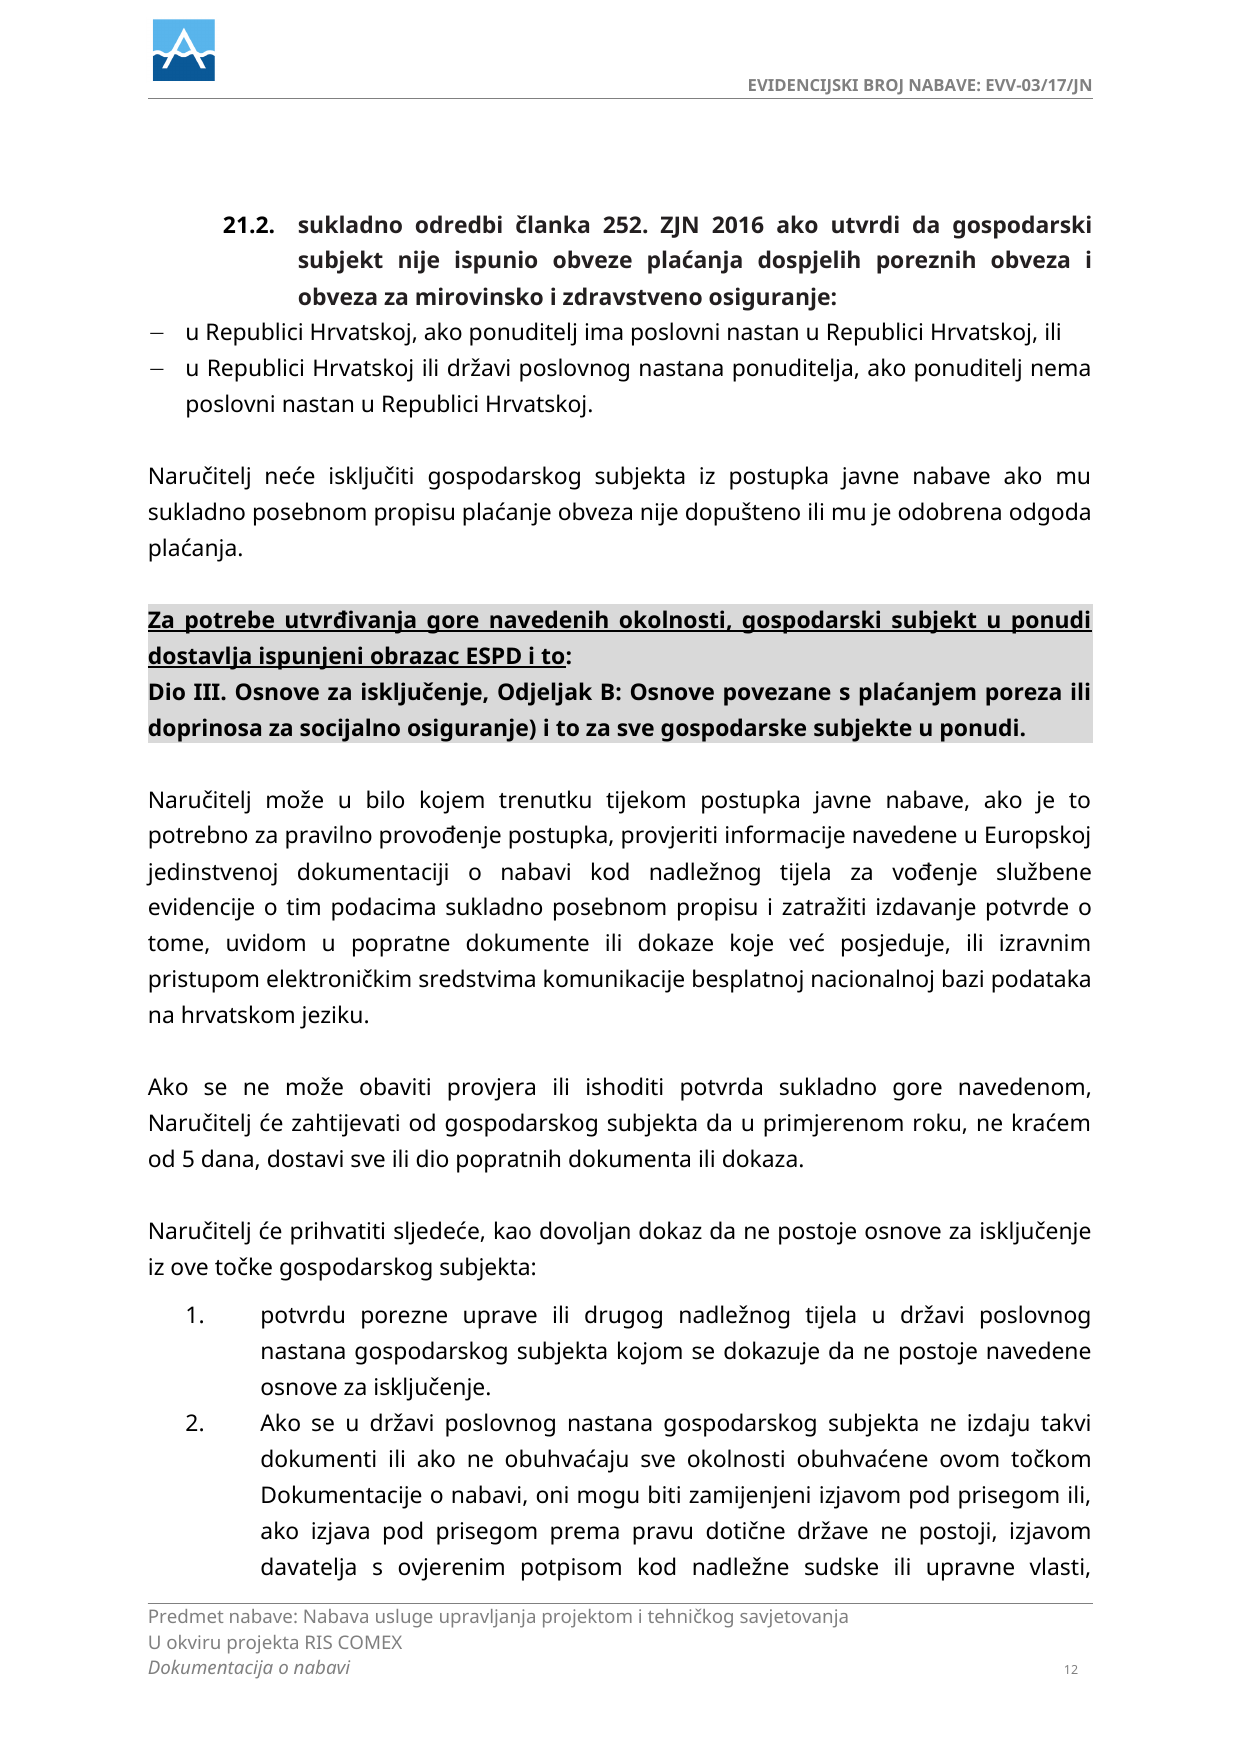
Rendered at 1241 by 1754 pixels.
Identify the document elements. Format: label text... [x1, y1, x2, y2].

text Ako se ne može obaviti provjera ili ishoditi potvrda sukladno gore navedenom, Naručitelj će zahtijevati od gospodarskog subjekta da u primjerenom roku, ne kraćem od 5 dana, dostavi sve ili dio popratnih dokumenta ili dokaza. [148, 1071, 1093, 1174]
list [185, 1407, 1093, 1582]
text Naručitelj neće isključiti gospodarskog subjekta iz postupka javne nabave ako mu sukladno posebnom propisu plaćanje obveza nije dopušteno ili mu je odobrena odgoda plaćanja. [148, 460, 1093, 563]
list potvrdu porezne uprave ili drugog nadležnog tijela u državi poslovnog nastana gospodarskog subjekta kojom se dokazuje da ne postoje navedene osnove za isključenje. [185, 1299, 1093, 1402]
picture [146, 17, 221, 83]
text Dio III. Osnove za isključenje, Odjeljak B: Osnove povezane s plaćanjem poreza ili doprinosa za socijalno osiguranje) i to za sve gospodarske subjekte u ponudi. [148, 676, 1093, 743]
text Naručitelj može u bilo kojem trenutku tijekom postupka javne nabave, ako je to potrebno za pravilno provođenje postupka, provjeriti informacije navedene u Europskoj jedinstvenoj dokumentaciji o nabavi kod nadležnog tijela za vođenje službene evidencije o tim podacima sukladno posebnom propisu i zatražiti izdavanje potvrde o tome, uvidom u popratne dokumente ili dokaze koje već posjeduje, ili izravnim pristupom elektroničkim sredstvima komunikacije besplatnoj nacionalnoj bazi podataka na hrvatskom jeziku. [148, 783, 1093, 1030]
text Za potrebe utvrđivanja gore navedenih okolnosti, gospodarski subjekt u ponudi dostavlja ispunjeni obrazac ESPD i to: [148, 604, 1093, 671]
text Naručitelj će prihvatiti sljedeće, kao dovoljan dokaz da ne postoje osnove za isključenje iz ove točke gospodarskog subjekta: [148, 1215, 1093, 1282]
list u Republici Hrvatskoj ili državi poslovnog nastana ponuditelja, ako ponuditelj nema poslovni nastan u Republici Hrvatskoj. [148, 352, 1093, 419]
subtitle sukladno odredbi članka 252. ZJN 2016 ako utvrdi da gospodarski subjekt nije ispunio obveze plaćanja dospjelih poreznih obveza i obveza za mirovinsko i zdravstveno osiguranje: [223, 208, 1093, 312]
list u Republici Hrvatskoj, ako ponuditelj ima poslovni nastan u Republici Hrvatskoj, ili [148, 316, 1093, 348]
